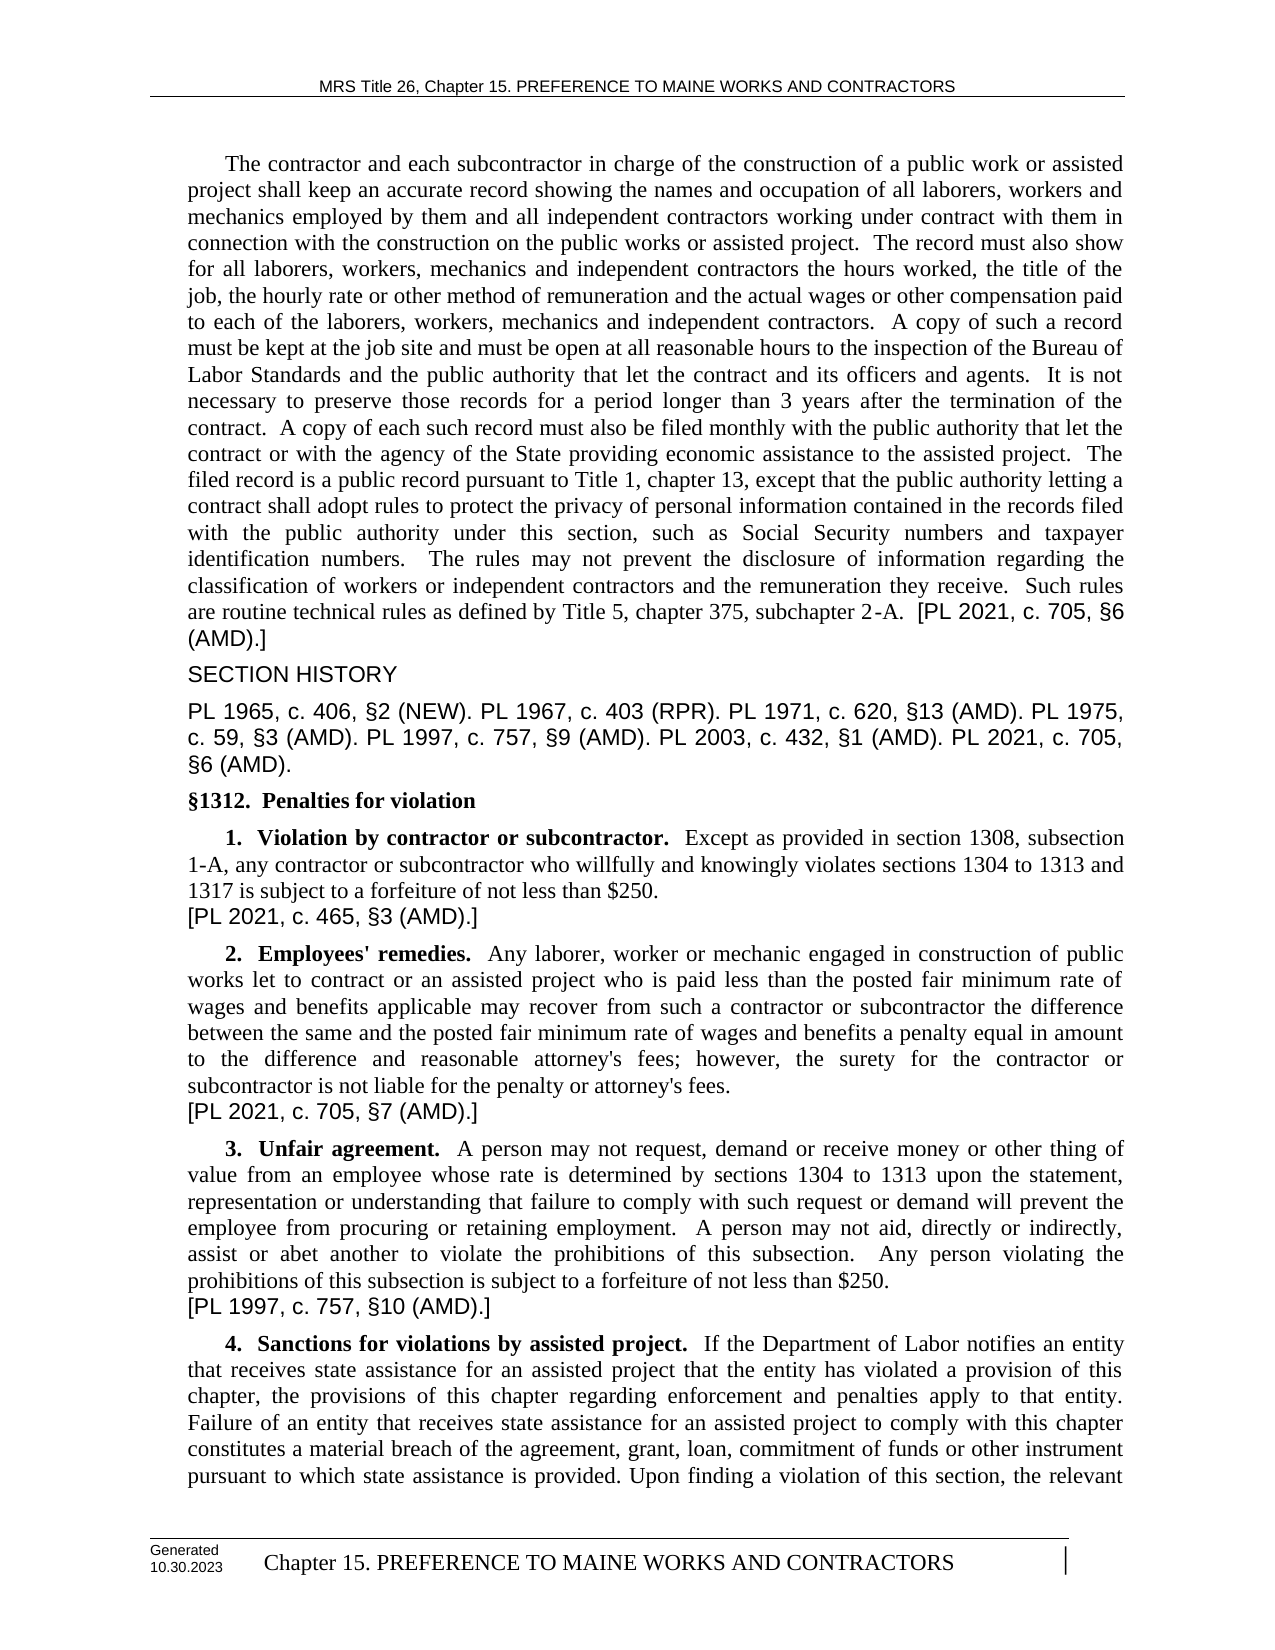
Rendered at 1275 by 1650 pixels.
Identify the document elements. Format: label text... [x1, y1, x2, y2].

text 2. Employees' remedies. Any laborer, worker or mechanic engaged in construction of public works let to contract or an assisted project who is paid less than the posted fair minimum rate of wages and benefits applicable may recover from such a contractor or subcontractor the difference between the same and the posted fair minimum rate of wages and benefits a penalty equal in amount to the difference and reasonable attorney's fees; however, the surety for the contractor or subcontractor is not liable for the penalty or attorney's fees. [187, 940, 1125, 1098]
text SECTION HISTORY [187, 661, 1125, 688]
text PL 1965, c. 406, §2 (NEW). PL 1967, c. 403 (RPR). PL 1971, c. 620, §13 (AMD). PL 1975, c. 59, §3 (AMD). PL 1997, c. 757, §9 (AMD). PL 2003, c. 432, §1 (AMD). PL 2021, c. 705, §6 (AMD). [187, 698, 1125, 777]
text [PL 1997, c. 757, §10 (AMD).] [187, 1293, 1125, 1319]
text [187, 1330, 1125, 1488]
text [PL 2021, c. 465, §3 (AMD).] [187, 903, 1125, 930]
text 3. Unfair agreement. A person may not request, demand or receive money or other thing of value from an employee whose rate is determined by sections 1304 to 1313 upon the statement, representation or understanding that failure to comply with such request or demand will prevent the employee from procuring or retaining employment. A person may not aid, directly or indirectly, assist or abet another to violate the prohibitions of this subsection. Any person violating the prohibitions of this subsection is subject to a forfeiture of not less than $250. [187, 1135, 1125, 1293]
text 1. Violation by contractor or subcontractor. Except as provided in section 1308, subsection 1‑A, any contractor or subcontractor who willfully and knowingly violates sections 1304 to 1313 and 1317 is subject to a forfeiture of not less than $250. [187, 824, 1125, 903]
text §1312. Penalties for violation [187, 787, 1125, 814]
text The contractor and each subcontractor in charge of the construction of a public work or assisted project shall keep an accurate record showing the names and occupation of all laborers, workers and mechanics employed by them and all independent contractors working under contract with them in connection with the construction on the public works or assisted project. The record must also show for all laborers, workers, mechanics and independent contractors the hours worked, the title of the job, the hourly rate or other method of remuneration and the actual wages or other compensation paid to each of the laborers, workers, mechanics and independent contractors. A copy of such a record must be kept at the job site and must be open at all reasonable hours to the inspection of the Bureau of Labor Standards and the public authority that let the contract and its officers and agents. It is not necessary to preserve those records for a period longer than 3 years after the termination of the contract. A copy of each such record must also be filed monthly with the public authority that let the contract or with the agency of the State providing economic assistance to the assisted project. The filed record is a public record pursuant to Title 1, chapter 13, except that the public authority letting a contract shall adopt rules to protect the privacy of personal information contained in the records filed with the public authority under this section, such as Social Security numbers and taxpayer identification numbers. The rules may not prevent the disclosure of information regarding the classification of workers or independent contractors and the remuneration they receive. Such rules are routine technical rules as defined by Title 5, chapter 375, subchapter 2‑A. [PL 2021, c. 705, §6 (AMD).] [187, 150, 1125, 651]
text [PL 2021, c. 705, §7 (AMD).] [187, 1098, 1125, 1124]
